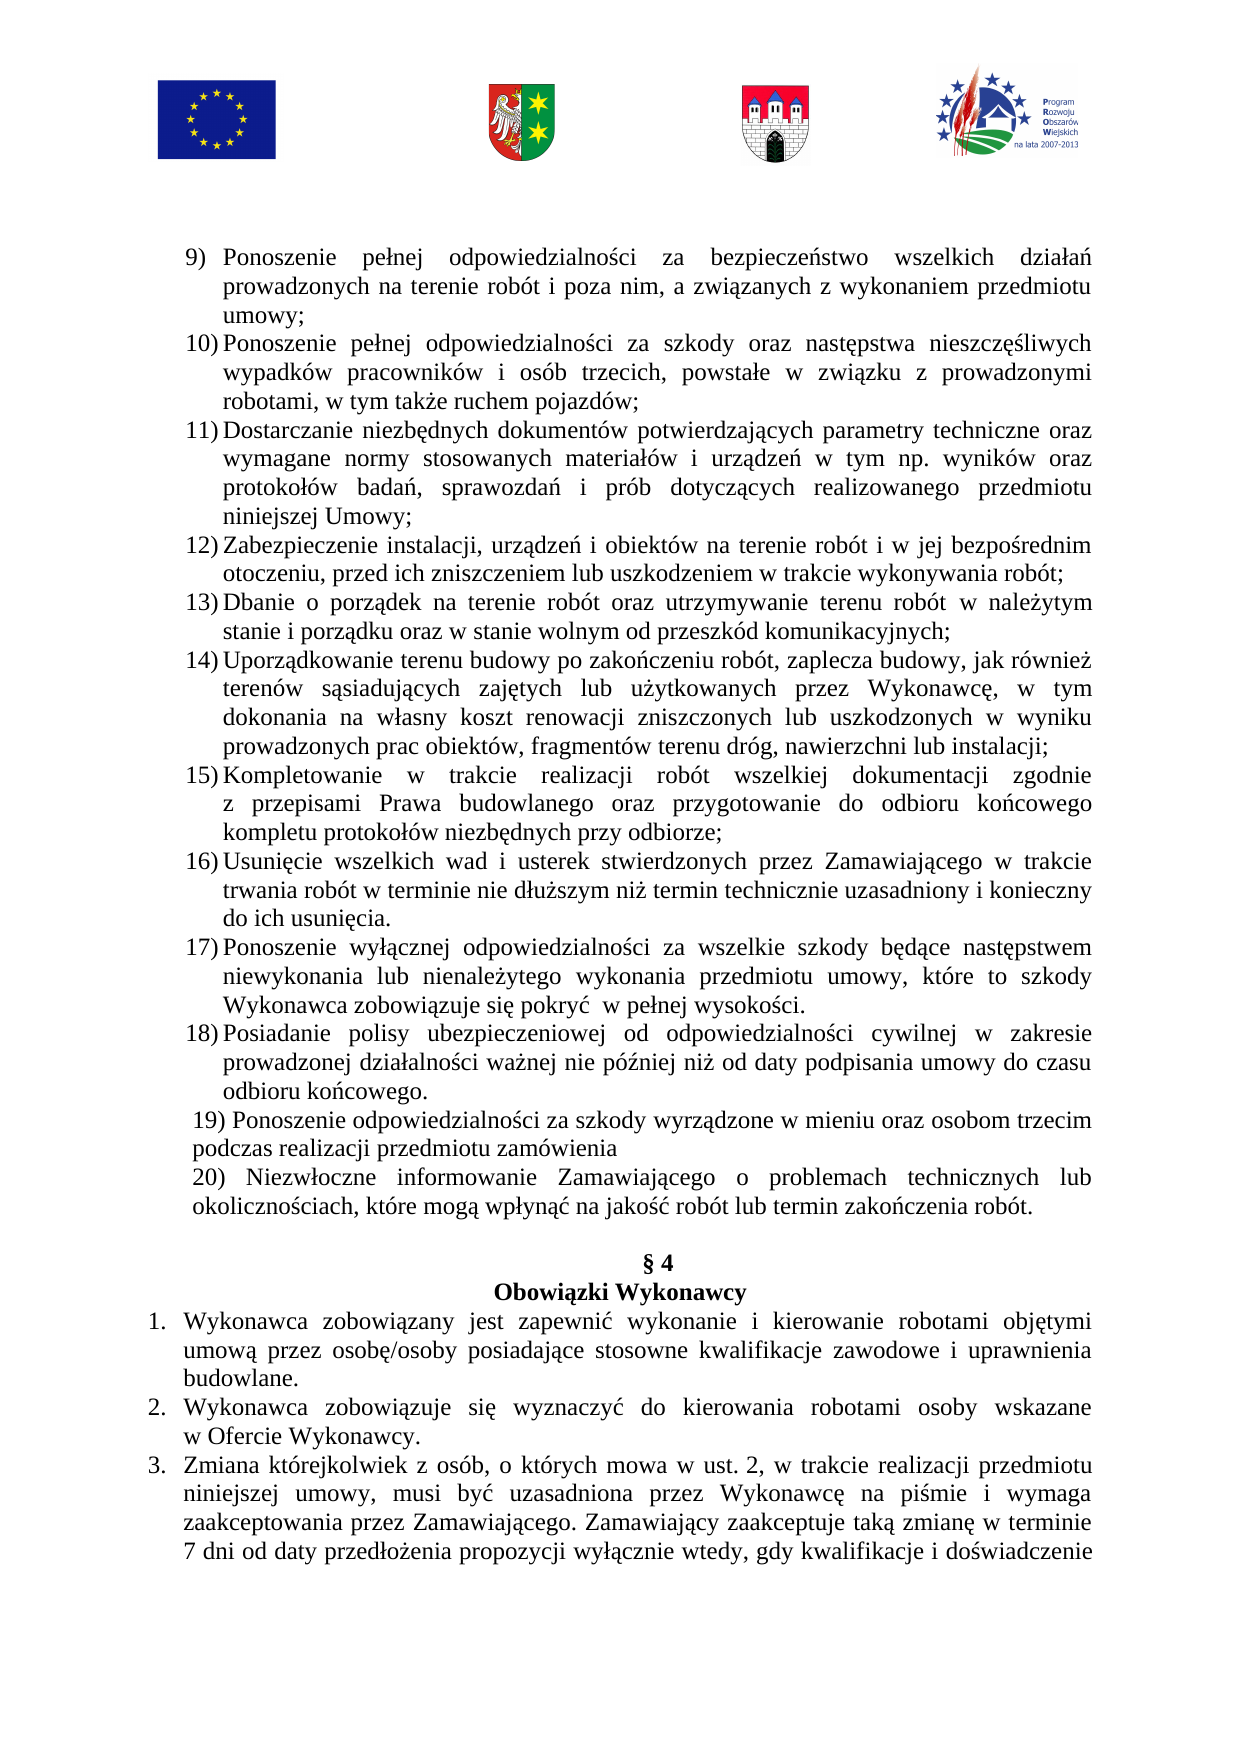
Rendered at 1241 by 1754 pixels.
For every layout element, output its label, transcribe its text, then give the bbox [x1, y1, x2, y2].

picture [488, 84, 555, 161]
picture [147, 73, 284, 162]
picture [740, 84, 811, 166]
list Dbanie o porządek na terenie robót oraz utrzymywanie terenu robót w należytym stanie i porządku oraz w stanie wolnym od przeszkód komunikacyjnych; [185, 587, 1093, 645]
list Zabezpieczenie instalacji, urządzeń i obiektów na terenie robót i w jej bezpośrednim otoczeniu, przed ich zniszczeniem lub uszkodzeniem w trakcie wykonywania robót; [185, 530, 1093, 587]
list Usunięcie wszelkich wad i usterek stwierdzonych przez Zamawiającego w trakcie trwania robót w terminie nie dłuższym niż termin technicznie uzasadniony i konieczny do ich usunięcia. [185, 846, 1093, 932]
list Dostarczanie niezbędnych dokumentów potwierdzających parametry techniczne oraz wymagane normy stosowanych materiałów i urządzeń w tym np. wyników oraz protokołów badań, sprawozdań i prób dotyczących realizowanego przedmiotu niniejszej Umowy; [185, 415, 1093, 530]
text 19) Ponoszenie odpowiedzialności za szkody wyrządzone w mieniu oraz osobom trzecim podczas realizacji przedmiotu zamówienia [192, 1105, 1093, 1162]
list Kompletowanie w trakcie realizacji robót wszelkiej dokumentacji zgodnie z przepisami Prawa budowlanego oraz przygotowanie do odbioru końcowego kompletu protokołów niezbędnych przy odbiorze; [185, 760, 1093, 846]
list Wykonawca zobowiązany jest zapewnić wykonanie i kierowanie robotami objętymi umową przez osobę/osoby posiadające stosowne kwalifikacje zawodowe i uprawnienia budowlane. [148, 1306, 1093, 1392]
list Ponoszenie wyłącznej odpowiedzialności za wszelkie szkody będące następstwem niewykonania lub nienależytego wykonania przedmiotu umowy, które to szkody Wykonawca zobowiązuje się pokryć w pełnej wysokości. [185, 932, 1093, 1018]
list Posiadanie polisy ubezpieczeniowej od odpowiedzialności cywilnej w zakresie prowadzonej działalności ważnej nie później niż od daty podpisania umowy do czasu odbioru końcowego. [185, 1018, 1093, 1105]
list Ponoszenie pełnej odpowiedzialności za szkody oraz następstwa nieszczęśliwych wypadków pracowników i osób trzecich, powstałe w związku z prowadzonymi robotami, w tym także ruchem pojazdów; [185, 328, 1093, 415]
list Uporządkowanie terenu budowy po zakończeniu robót, zaplecza budowy, jak również terenów sąsiadujących zajętych lub użytkowanych przez Wykonawcę, w tym dokonania na własny koszt renowacji zniszczonych lub uszkodzonych w wyniku prowadzonych prac obiektów, fragmentów terenu dróg, nawierzchni lub instalacji; [185, 645, 1093, 760]
text Obowiązki Wykonawcy [148, 1277, 1093, 1306]
text § 4 [223, 1248, 1093, 1277]
text 20) Niezwłoczne informowanie Zamawiającego o problemach technicznych lub okolicznościach, które mogą wpłynąć na jakość robót lub termin zakończenia robót. [192, 1162, 1093, 1220]
list Wykonawca zobowiązuje się wyznaczyć do kierowania robotami osoby wskazane w Ofercie Wykonawcy. [148, 1392, 1093, 1450]
picture [936, 63, 1079, 158]
list Ponoszenie pełnej odpowiedzialności za bezpieczeństwo wszelkich działań prowadzonych na terenie robót i poza nim, a związanych z wykonaniem przedmiotu umowy; [185, 242, 1093, 328]
